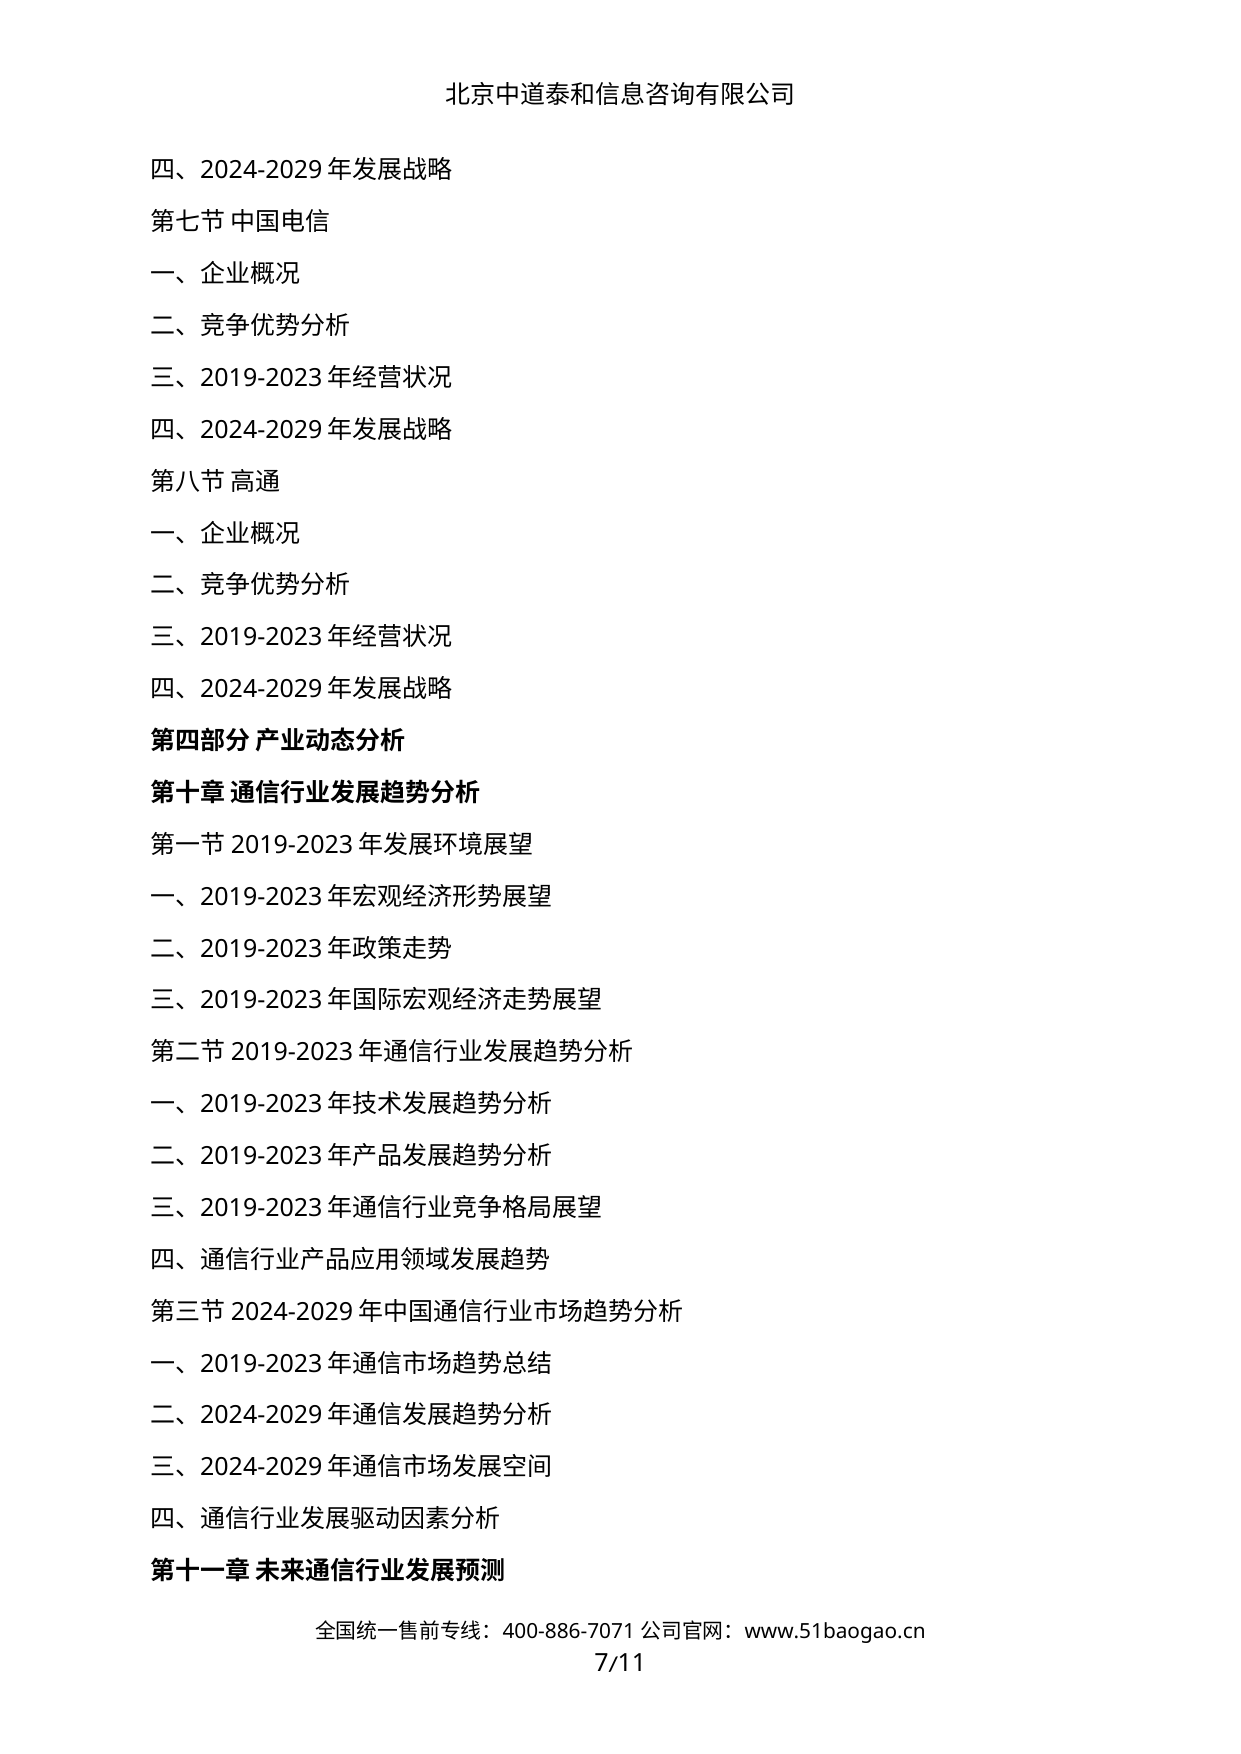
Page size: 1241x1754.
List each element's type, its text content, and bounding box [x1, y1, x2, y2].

text 四、通信行业产品应用领域发展趋势 [150, 1239, 1090, 1276]
text 三、2019-2023年通信行业竞争格局展望 [150, 1187, 1090, 1224]
text 三、2019-2023年经营状况 [150, 357, 1090, 394]
text 一、企业概况 [150, 513, 1090, 549]
text 一、2019-2023年技术发展趋势分析 [150, 1084, 1090, 1120]
text 三、2019-2023年经营状况 [150, 617, 1090, 653]
text 二、2024-2029年通信发展趋势分析 [150, 1395, 1090, 1431]
text 一、2019-2023年宏观经济形势展望 [150, 876, 1090, 912]
text 四、2024-2029年发展战略 [150, 150, 1090, 186]
text 二、竞争优势分析 [150, 565, 1090, 601]
text 二、竞争优势分析 [150, 306, 1090, 342]
text 第三节 2024-2029年中国通信行业市场趋势分析 [150, 1291, 1090, 1327]
text 第八节 高通 [150, 461, 1090, 497]
text 第十章 通信行业发展趋势分析 [150, 772, 1090, 809]
text 第二节 2019-2023年通信行业发展趋势分析 [150, 1032, 1090, 1068]
text 四、2024-2029年发展战略 [150, 669, 1090, 705]
text 二、2019-2023年政策走势 [150, 928, 1090, 964]
text 一、2019-2023年通信市场趋势总结 [150, 1343, 1090, 1379]
text 三、2019-2023年国际宏观经济走势展望 [150, 980, 1090, 1016]
text 四、2024-2029年发展战略 [150, 409, 1090, 446]
text 第十一章 未来通信行业发展预测 [150, 1551, 1090, 1587]
text 第七节 中国电信 [150, 202, 1090, 238]
text 三、2024-2029年通信市场发展空间 [150, 1447, 1090, 1483]
text 四、通信行业发展驱动因素分析 [150, 1499, 1090, 1535]
text 第一节 2019-2023年发展环境展望 [150, 824, 1090, 861]
text 一、企业概况 [150, 254, 1090, 290]
text 第四部分 产业动态分析 [150, 721, 1090, 757]
text 二、2019-2023年产品发展趋势分析 [150, 1136, 1090, 1172]
